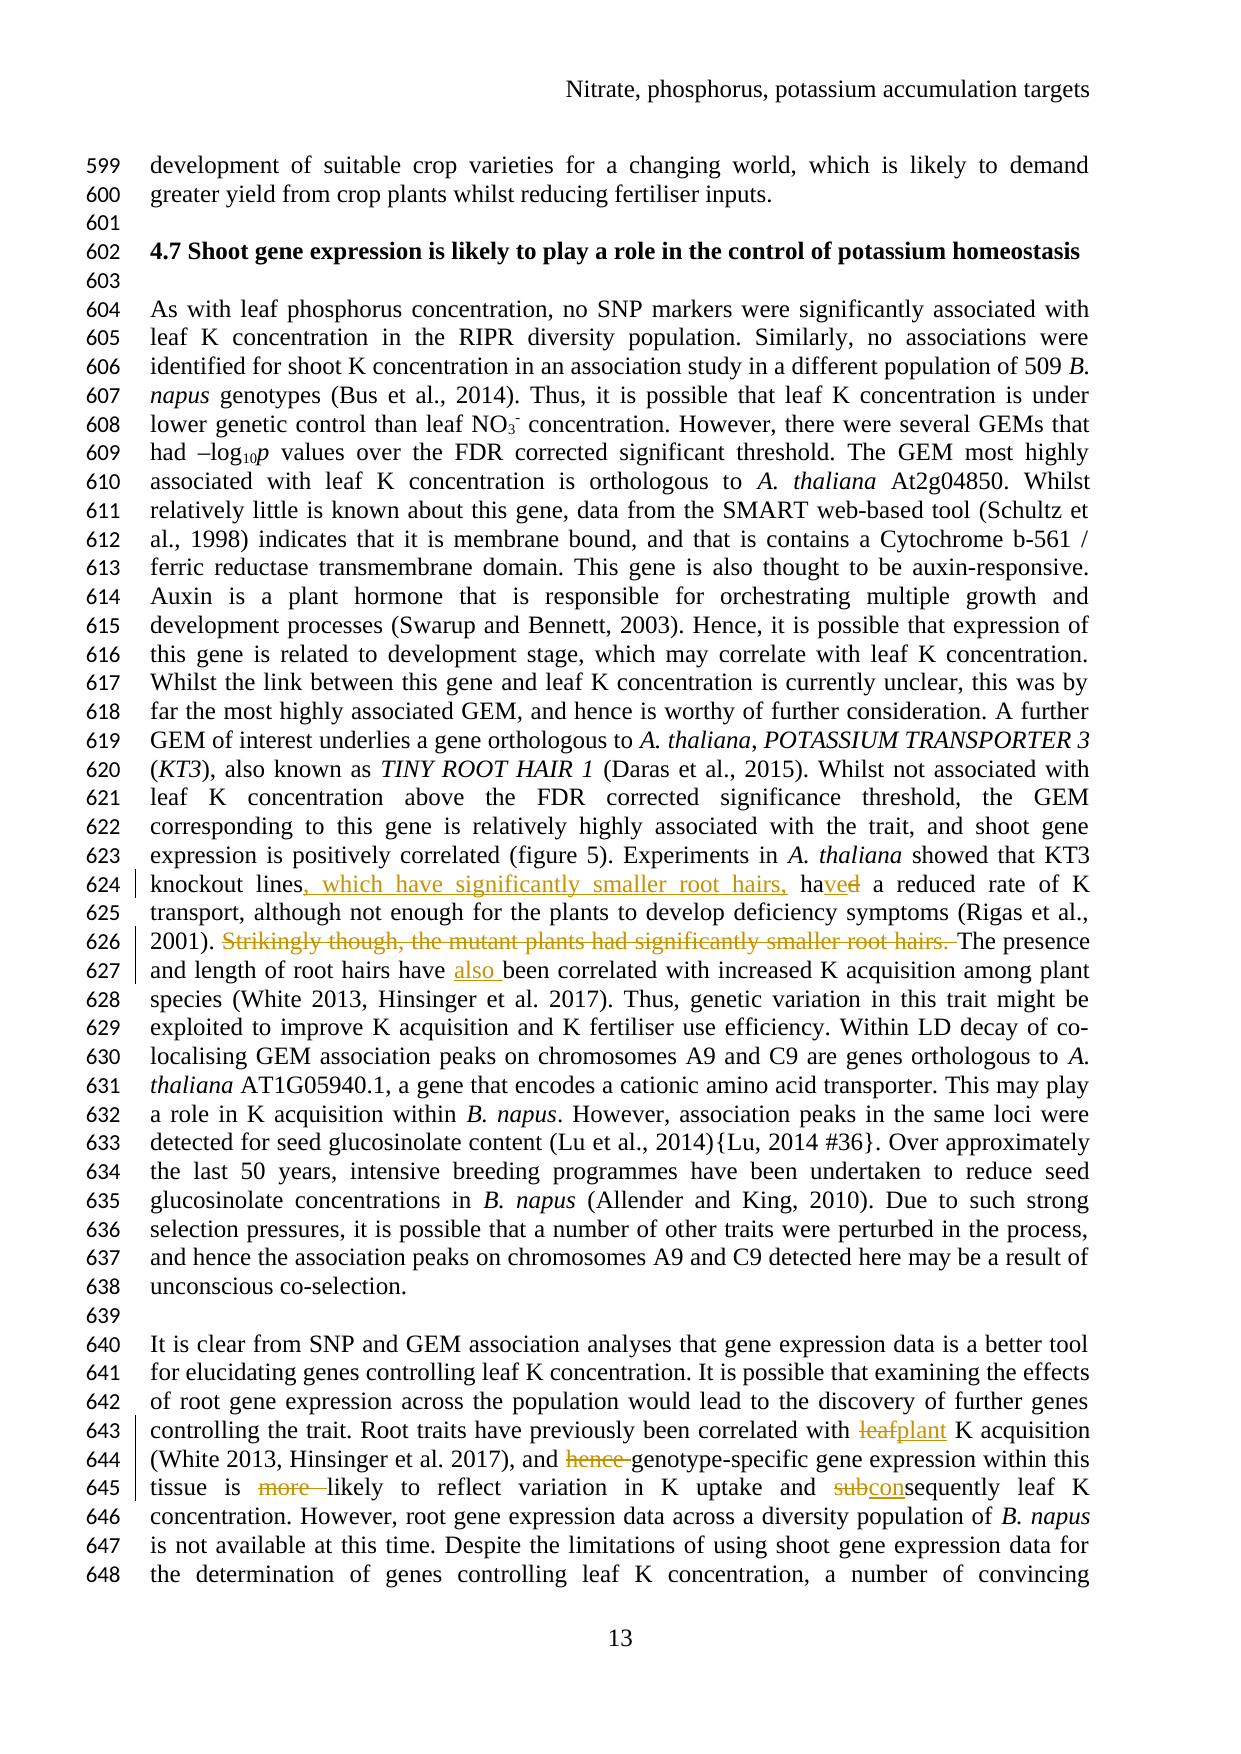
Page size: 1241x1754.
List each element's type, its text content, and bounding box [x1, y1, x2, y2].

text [150, 150, 1090, 207]
text As with leaf phosphorus concentration, no SNP markers were significantly associated with leaf K concentration in the RIPR diversity population. Similarly, no associations were identified for shoot K concentration in an association study in a different population of 509 B. napus genotypes (Bus et al., 2014). Thus, it is possible that leaf K concentration is under lower genetic control than leaf NO3- concentration. However, there were several GEMs that had –log10p values over the FDR corrected significant threshold. The GEM most highly associated with leaf K concentration is orthologous to A. thaliana At2g04850. Whilst relatively little is known about this gene, data from the SMART web-based tool (Schultz et al., 1998) indicates that it is membrane bound, and that is contains a Cytochrome b-561 / ferric reductase transmembrane domain. This gene is also thought to be auxin-responsive. Auxin is a plant hormone that is responsible for orchestrating multiple growth and development processes (Swarup and Bennett, 2003). Hence, it is possible that expression of this gene is related to development stage, which may correlate with leaf K concentration. Whilst the link between this gene and leaf K concentration is currently unclear, this was by far the most highly associated GEM, and hence is worthy of further consideration. A further GEM of interest underlies a gene orthologous to A. thaliana, POTASSIUM TRANSPORTER 3 (KT3), also known as TINY ROOT HAIR 1 (Daras et al., 2015). Whilst not associated with leaf K concentration above the FDR corrected significance threshold, the GEM corresponding to this gene is relatively highly associated with the trait, and shoot gene expression is positively correlated (figure 5). Experiments in A. thaliana showed that KT3 knockout lines ha a reduced rate of K transport, although not enough for the plants to develop deficiency symptoms (Rigas et al., 2001). The presence and length of root hairs have been correlated with increased K acquisition among plant species (White 2013, Hinsinger et al. 2017). Thus, genetic variation in this trait might be exploited to improve K acquisition and K fertiliser use efficiency. Within LD decay of co-localising GEM association peaks on chromosomes A9 and C9 are genes orthologous to A. thaliana AT1G05940.1, a gene that encodes a cationic amino acid transporter. This may play a role in K acquisition within B. napus. However, association peaks in the same loci were detected for seed glucosinolate content (Lu et al., 2014). Over approximately the last 50 years, intensive breeding programmes have been undertaken to reduce seed glucosinolate concentrations in B. napus (Allender and King, 2010). Due to such strong selection pressures, it is possible that a number of other traits were perturbed in the process, and hence the association peaks on chromosomes A9 and C9 detected here may be a result of unconscious co-selection. [150, 294, 1090, 1300]
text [150, 1329, 1090, 1587]
text 4.7 Shoot gene expression is likely to play a role in the control of potassium homeostasis [150, 236, 1090, 265]
